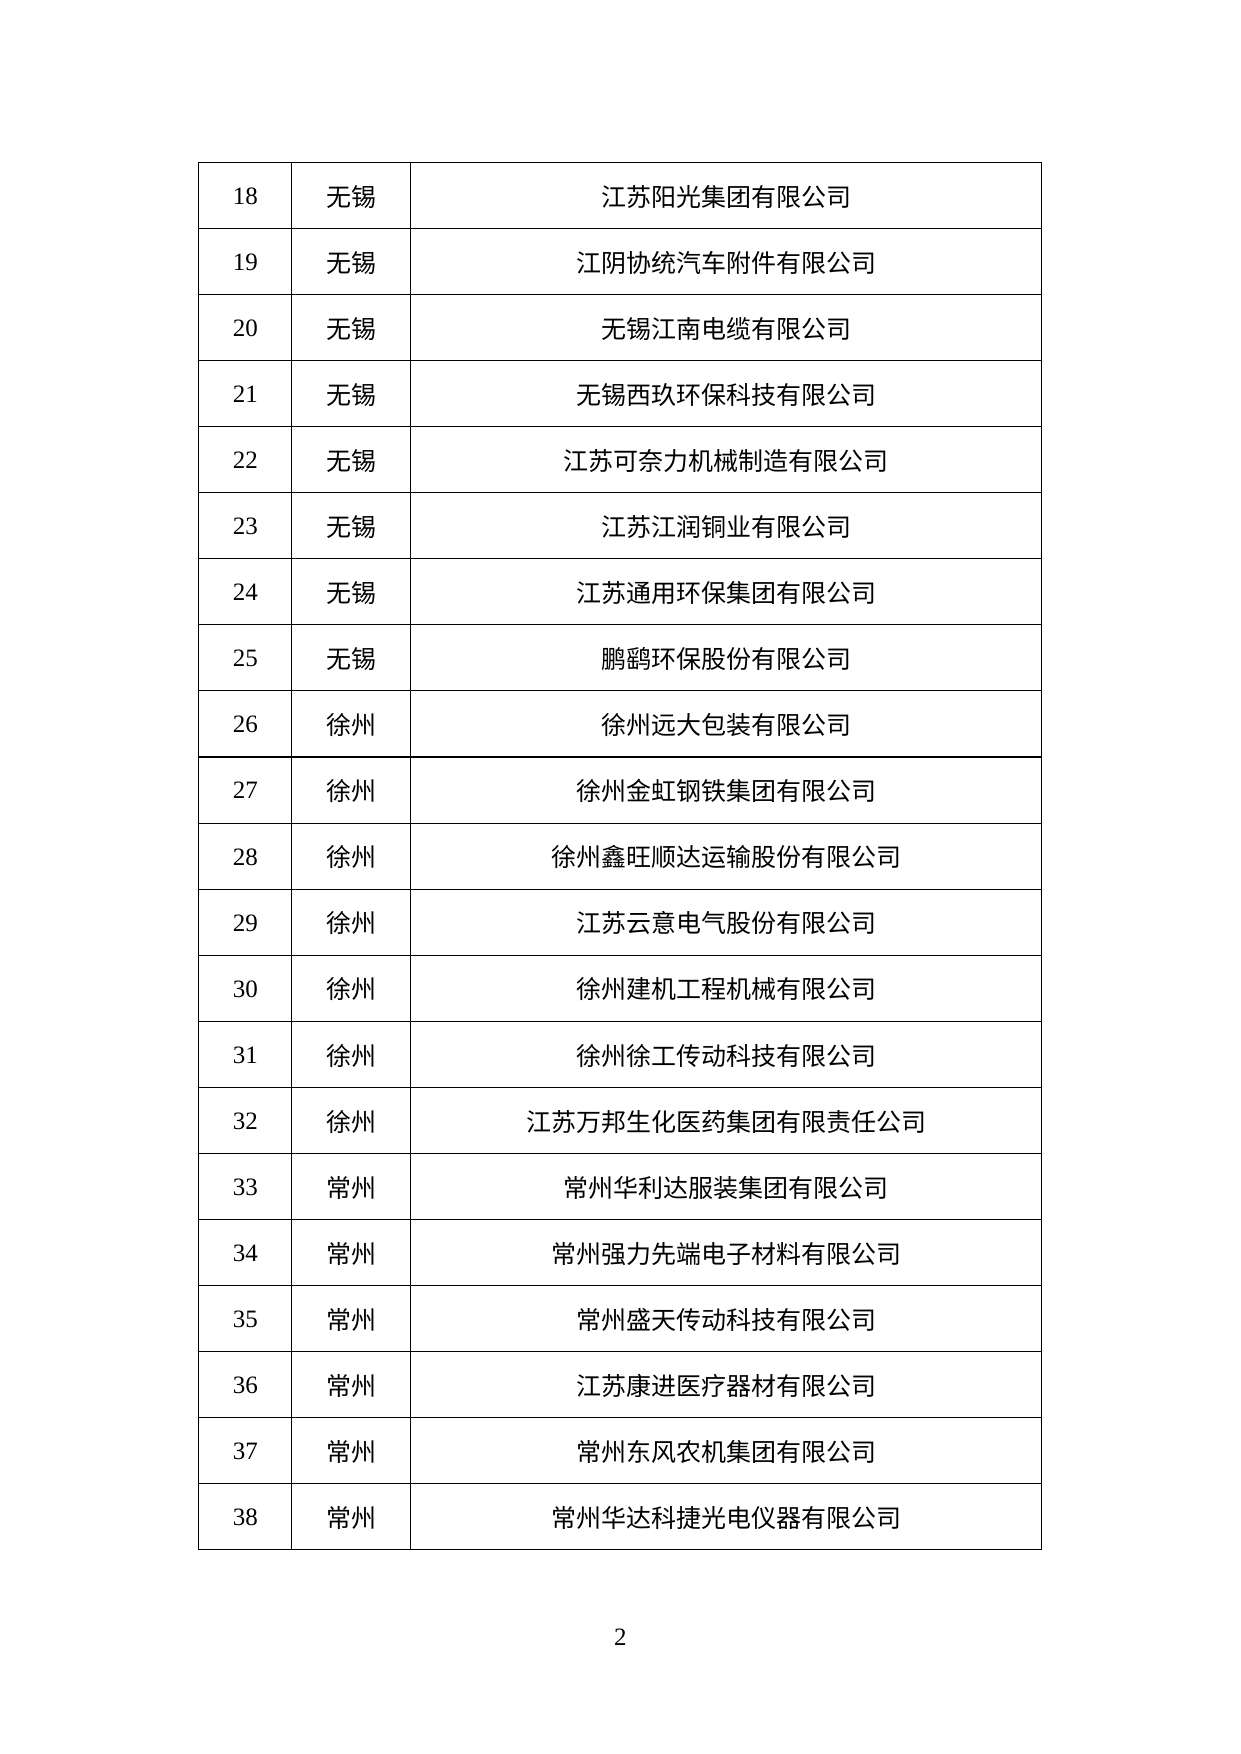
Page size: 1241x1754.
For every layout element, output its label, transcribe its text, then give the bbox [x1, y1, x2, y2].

table_cell 19 [199, 229, 291, 294]
table_cell 徐州 [292, 758, 410, 822]
table_cell 无锡 [292, 493, 410, 558]
table_cell 26 [199, 691, 291, 756]
table_cell 无锡 [292, 229, 410, 294]
table_cell 20 [199, 295, 291, 360]
table_cell 27 [199, 758, 291, 822]
table_cell 徐州 [292, 1088, 410, 1153]
table_cell 常州华利达服装集团有限公司 [411, 1154, 1041, 1219]
table_cell 常州 [292, 1352, 410, 1417]
table_cell 徐州 [292, 1022, 410, 1087]
table_cell 鹏鹞环保股份有限公司 [411, 625, 1041, 690]
table_cell 常州强力先端电子材料有限公司 [411, 1220, 1041, 1285]
table_cell 28 [199, 824, 291, 888]
table_cell 徐州鑫旺顺达运输股份有限公司 [411, 824, 1041, 888]
table_cell 无锡西玖环保科技有限公司 [411, 361, 1041, 426]
table_cell 江苏可奈力机械制造有限公司 [411, 427, 1041, 492]
table_cell 常州 [292, 1286, 410, 1351]
table_cell 无锡 [292, 163, 410, 228]
table_cell 30 [199, 956, 291, 1021]
table_cell 25 [199, 625, 291, 690]
table_cell 徐州金虹钢铁集团有限公司 [411, 758, 1041, 822]
table_cell 21 [199, 361, 291, 426]
table_cell 36 [199, 1352, 291, 1417]
table_cell 无锡 [292, 295, 410, 360]
table_cell 33 [199, 1154, 291, 1219]
table_cell 江阴协统汽车附件有限公司 [411, 229, 1041, 294]
table_cell 徐州 [292, 890, 410, 954]
table_cell 无锡 [292, 361, 410, 426]
table_cell 徐州远大包装有限公司 [411, 691, 1041, 756]
table_cell 23 [199, 493, 291, 558]
table_cell 无锡 [292, 427, 410, 492]
table_cell 徐州徐工传动科技有限公司 [411, 1022, 1041, 1087]
table_cell 34 [199, 1220, 291, 1285]
table_cell 徐州建机工程机械有限公司 [411, 956, 1041, 1021]
table_cell 江苏万邦生化医药集团有限责任公司 [411, 1088, 1041, 1153]
table_cell 常州 [292, 1484, 410, 1549]
table_cell 18 [199, 163, 291, 228]
table_cell 无锡 [292, 559, 410, 624]
table_cell 江苏江润铜业有限公司 [411, 493, 1041, 558]
table_cell 徐州 [292, 691, 410, 756]
table_cell 徐州 [292, 956, 410, 1021]
table_cell 22 [199, 427, 291, 492]
table_cell 江苏阳光集团有限公司 [411, 163, 1041, 228]
table_cell 无锡江南电缆有限公司 [411, 295, 1041, 360]
table_cell 37 [199, 1418, 291, 1483]
table_cell 江苏通用环保集团有限公司 [411, 559, 1041, 624]
table_cell 38 [199, 1484, 291, 1549]
table_cell 常州华达科捷光电仪器有限公司 [411, 1484, 1041, 1549]
table_cell 常州 [292, 1154, 410, 1219]
table_cell 常州 [292, 1418, 410, 1483]
table_cell 35 [199, 1286, 291, 1351]
table_cell 常州盛天传动科技有限公司 [411, 1286, 1041, 1351]
table_cell 常州东风农机集团有限公司 [411, 1418, 1041, 1483]
table_cell 常州 [292, 1220, 410, 1285]
table_cell 29 [199, 890, 291, 954]
table_cell 江苏康进医疗器材有限公司 [411, 1352, 1041, 1417]
table_cell 24 [199, 559, 291, 624]
table_cell 无锡 [292, 625, 410, 690]
table_cell 31 [199, 1022, 291, 1087]
table_cell 徐州 [292, 824, 410, 888]
table_cell 32 [199, 1088, 291, 1153]
table_cell 江苏云意电气股份有限公司 [411, 890, 1041, 954]
